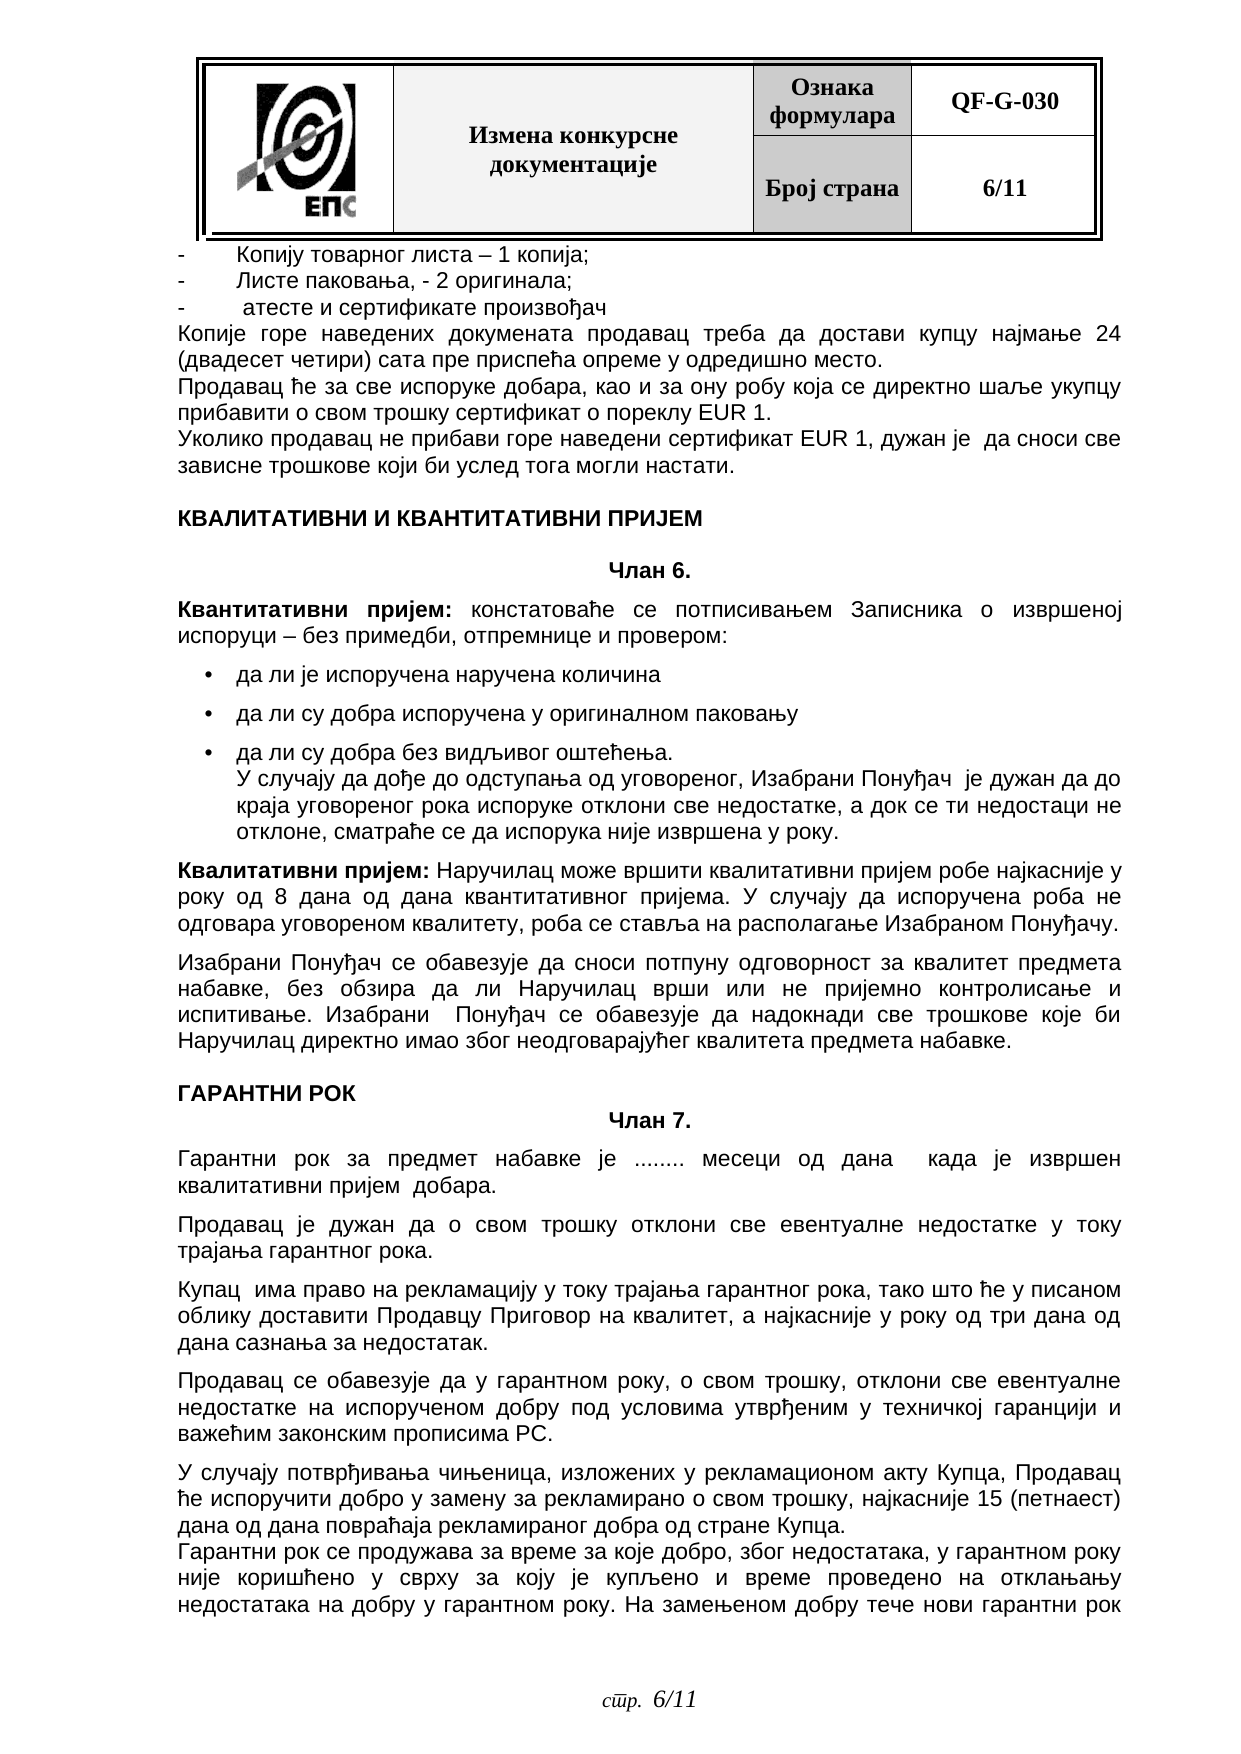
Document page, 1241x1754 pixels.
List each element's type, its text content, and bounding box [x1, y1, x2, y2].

text Купац има право на рекламацију у току трајања гарантног рока, тако што ће у писаном облику доставити Продавцу Приговор на квалитет, а најкасније у року од три дана од дана сазнања за недостатак. [177, 1276, 1122, 1355]
list да ли су добра испоручена у оригиналном паковању [204, 700, 1122, 726]
text У случају да дође до одступања од уговореног, Изабрани Понуђач је дужан да до краја уговореног рока испоруке отклони све недостатке, а док се ти недостаци не отклоне, сматраће се да испорука није извршена у року. [236, 765, 1122, 844]
text - Копију товарног листа – 1 копија; [177, 161, 1122, 267]
text Члан 6. [177, 557, 1122, 583]
list да ли су добра без видљивог оштећења. [204, 739, 1122, 765]
text Гарантни рок за предмет набавке је ........ месеци од дана када је извршен квалитативни пријем добара. [177, 1145, 1122, 1198]
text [177, 1538, 1122, 1617]
text Изабрани Понуђач се обавезује да сноси потпуну одговорност за квалитет предмета набавке, без обзира да ли Наручилац врши или не пријемно контролисање и испитивање. Изабрани Понуђач се обавезује да надокнади све трошкове које би Наручилац директно имао због неодговарајућег квалитета предмета набавке. [177, 948, 1122, 1054]
text Копије горе наведених докумената продавац треба да достави купцу најмање 24 (двадесет четири) сата пре приспећа опреме у одредишно место. [177, 320, 1122, 373]
text ГАРАНТНИ РОК [177, 1080, 1122, 1107]
text У случају потврђивања чињеница, изложених у рекламационом акту Купца, Продавац ће испоручити добро у замену за рекламирано о свом трошку, најкасније 15 (петнаест) дана од дана повраћаја рекламираног добра од стране Купца. [177, 1459, 1122, 1538]
text Продавац је дужан да о свом трошку отклони све евентуалне недостатке у току трајања гарантног рока. [177, 1211, 1122, 1263]
list да ли је испоручена наручена количина [204, 661, 1122, 688]
text Квантитативни пријем: констатоваће се потписивањем Записника о извршеној испоруци – без примедби, отпремнице и провером: [177, 596, 1122, 649]
text КВАЛИТАТИВНИ И КВАНТИТАТИВНИ ПРИЈЕМ [177, 504, 1122, 531]
text Квалитативни пријем: Наручилац може вршити квалитативни пријем робе најкасније у року од 8 дана од дана квантитативног пријема. У случају да испоручена роба не одговара уговореном квалитету, роба се ставља на располагање Изабраном Понуђачу. [177, 857, 1122, 936]
text Члан 7. [177, 1107, 1122, 1133]
text - Листе паковања, - 2 оригинала; [177, 267, 1122, 294]
text Уколико продавац не прибави горе наведени сертификат EUR 1, дужан је да сноси све зависне трошкове који би услед тога могли настати. [177, 425, 1122, 478]
text - атесте и сертификате произвођач [177, 294, 1122, 320]
text Продавац ће за све испоруке добара, као и за ону робу која се директно шаље укупцу прибавити о свом трошку сертификат о пореклу EUR 1. [177, 373, 1122, 425]
text Продавац се обавезује да у гарантном року, о свом трошку, отклони све евентуалне недостатке на испорученом добру под условима утврђеним у техничкој гаранцији и важећим законским прописима РС. [177, 1367, 1122, 1446]
